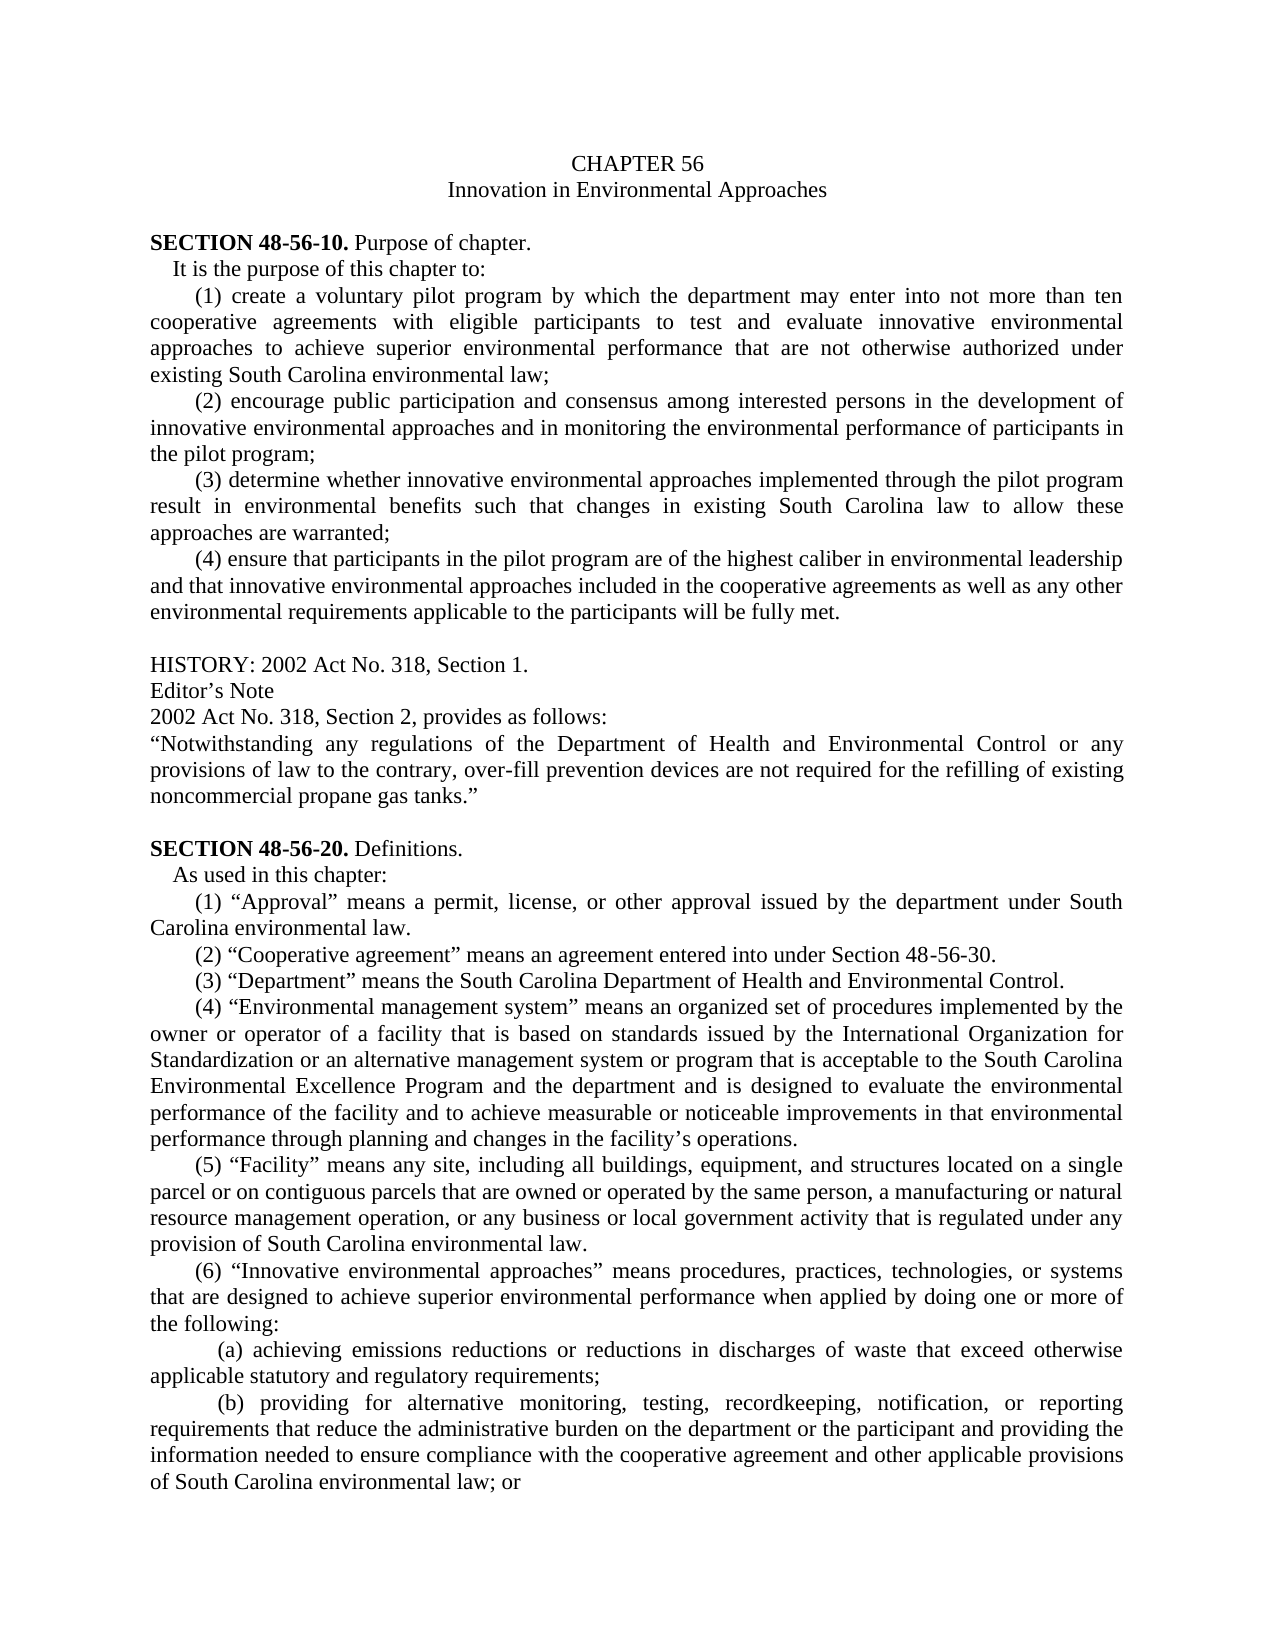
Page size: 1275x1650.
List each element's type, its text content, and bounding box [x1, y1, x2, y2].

text Innovation in Environmental Approaches [150, 176, 1125, 203]
text (3) “Department” means the South Carolina Department of Health and Environmental Control. [150, 967, 1125, 993]
text (1) “Approval” means a permit, license, or other approval issued by the department under South Carolina environmental law. [150, 888, 1125, 941]
text (a) achieving emissions reductions or reductions in discharges of waste that exceed otherwise applicable statutory and regulatory requirements; [150, 1336, 1125, 1389]
text CHAPTER 56 [150, 150, 1125, 176]
text HISTORY: 2002 Act No. 318, Section 1. [150, 651, 1125, 677]
text (4) ensure that participants in the pilot program are of the highest caliber in environmental leadership and that innovative environmental approaches included in the cooperative agreements as well as any other environmental requirements applicable to the participants will be fully met. [150, 545, 1125, 624]
text (2) “Cooperative agreement” means an agreement entered into under Section 48-56-30. [150, 941, 1125, 967]
text (4) “Environmental management system” means an organized set of procedures implemented by the owner or operator of a facility that is based on standards issued by the International Organization for Standardization or an alternative management system or program that is acceptable to the South Carolina Environmental Excellence Program and the department and is designed to evaluate the environmental performance of the facility and to achieve measurable or noticeable improvements in that environmental performance through planning and changes in the facility’s operations. [150, 993, 1125, 1151]
text (1) create a voluntary pilot program by which the department may enter into not more than ten cooperative agreements with eligible participants to test and evaluate innovative environmental approaches to achieve superior environmental performance that are not otherwise authorized under existing South Carolina environmental law; [150, 282, 1125, 387]
text (b) providing for alternative monitoring, testing, recordkeeping, notification, or reporting requirements that reduce the administrative burden on the department or the participant and providing the information needed to ensure compliance with the cooperative agreement and other applicable provisions of South Carolina environmental law; or [150, 1389, 1125, 1494]
text (2) encourage public participation and consensus among interested persons in the development of innovative environmental approaches and in monitoring the environmental performance of participants in the pilot program; [150, 387, 1125, 466]
text 2002 Act No. 318, Section 2, provides as follows: [150, 703, 1125, 730]
text SECTION 48-56-10. Purpose of chapter. [150, 229, 1125, 255]
text Editor’s Note [150, 677, 1125, 703]
text “Notwithstanding any regulations of the Department of Health and Environmental Control or any provisions of law to the contrary, over-fill prevention devices are not required for the refilling of existing noncommercial propane gas tanks.” [150, 730, 1125, 809]
text SECTION 48-56-20. Definitions. [150, 835, 1125, 862]
text (5) “Facility” means any site, including all buildings, equipment, and structures located on a single parcel or on contiguous parcels that are owned or operated by the same person, a manufacturing or natural resource management operation, or any business or local government activity that is regulated under any provision of South Carolina environmental law. [150, 1151, 1125, 1257]
text It is the purpose of this chapter to: [150, 255, 1125, 282]
text (3) determine whether innovative environmental approaches implemented through the pilot program result in environmental benefits such that changes in existing South Carolina law to allow these approaches are warranted; [150, 466, 1125, 545]
text As used in this chapter: [150, 862, 1125, 888]
text (6) “Innovative environmental approaches” means procedures, practices, technologies, or systems that are designed to achieve superior environmental performance when applied by doing one or more of the following: [150, 1257, 1125, 1336]
